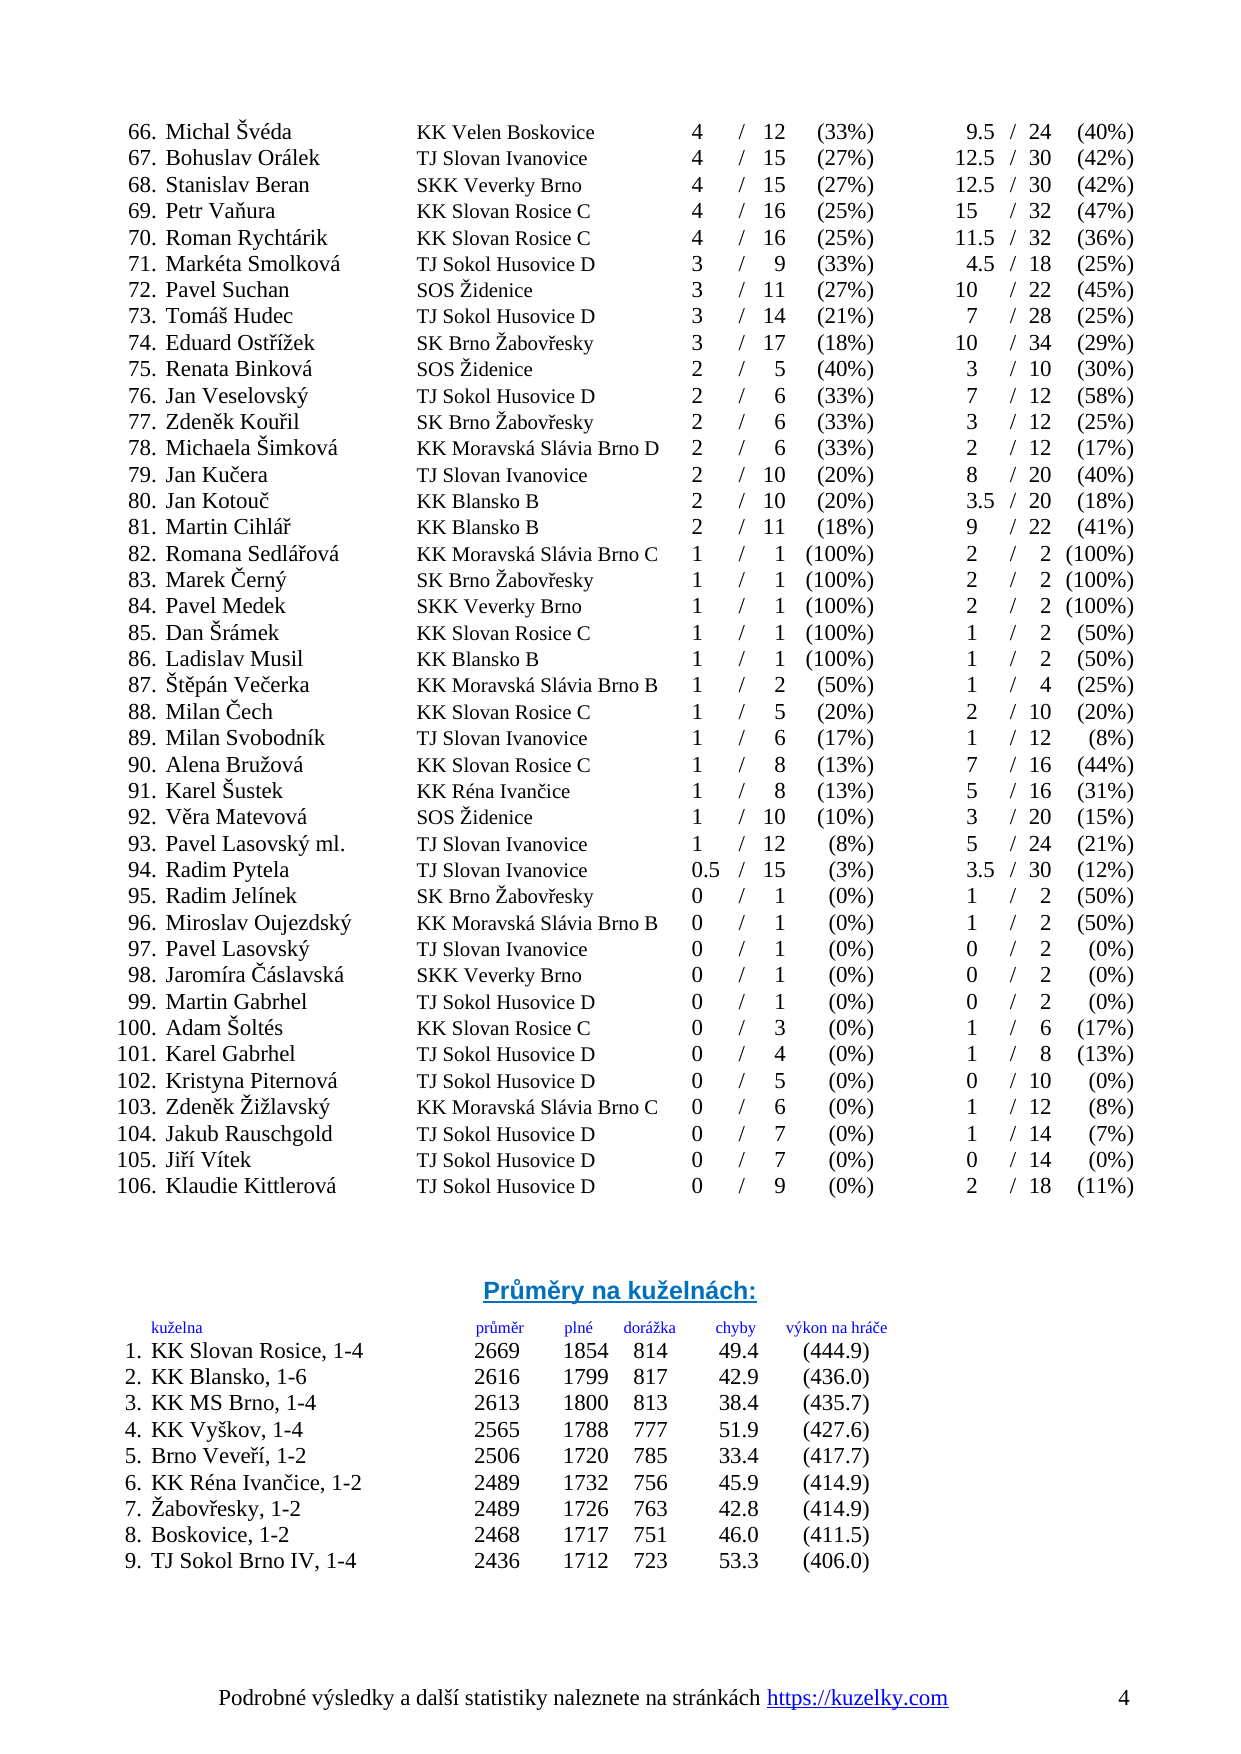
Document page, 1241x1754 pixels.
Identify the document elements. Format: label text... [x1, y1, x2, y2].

text 69. Petr Vaňura KK Slovan Rosice C 4 / 16 (25%) 15 / 32 (47%) [106, 197, 1134, 223]
text 67. Bohuslav Orálek TJ Slovan Ivanovice 4 / 15 (27%) 12.5 / 30 (42%) [106, 144, 1134, 171]
text 66. Michal Švéda KK Velen Boskovice 4 / 12 (33%) 9.5 / 24 (40%) [106, 118, 1134, 144]
text 91. Karel Šustek KK Réna Ivančice 1 / 8 (13%) 5 / 16 (31%) [106, 777, 1134, 803]
text 68. Stanislav Beran SKK Veverky Brno 4 / 15 (27%) 12.5 / 30 (42%) [106, 171, 1134, 197]
text 95. Radim Jelínek SK Brno Žabovřesky 0 / 1 (0%) 1 / 2 (50%) [106, 882, 1134, 909]
text 97. Pavel Lasovský TJ Slovan Ivanovice 0 / 1 (0%) 0 / 2 (0%) [106, 935, 1134, 961]
text kuželna průměr plné dorážka chyby výkon na hráče [106, 1318, 1134, 1337]
text 4. KK Vyškov, 1-4 2565 1788 777 51.9 (427.6) [106, 1416, 1134, 1442]
text 99. Martin Gabrhel TJ Sokol Husovice D 0 / 1 (0%) 0 / 2 (0%) [106, 988, 1134, 1014]
text 103. Zdeněk Žižlavský KK Moravská Slávia Brno C 0 / 6 (0%) 1 / 12 (8%) [106, 1093, 1134, 1119]
text 73. Tomáš Hudec TJ Sokol Husovice D 3 / 14 (21%) 7 / 28 (25%) [106, 303, 1134, 329]
text 1. KK Slovan Rosice, 1-4 2669 1854 814 49.4 (444.9) [106, 1337, 1134, 1363]
text 88. Milan Čech KK Slovan Rosice C 1 / 5 (20%) 2 / 10 (20%) [106, 698, 1134, 724]
text 81. Martin Cihlář KK Blansko B 2 / 11 (18%) 9 / 22 (41%) [106, 513, 1134, 540]
text 87. Štěpán Večerka KK Moravská Slávia Brno B 1 / 2 (50%) 1 / 4 (25%) [106, 672, 1134, 698]
text Průměry na kuželnách: [94, 1276, 1145, 1305]
text 72. Pavel Suchan SOS Židenice 3 / 11 (27%) 10 / 22 (45%) [106, 276, 1134, 303]
text 80. Jan Kotouč KK Blansko B 2 / 10 (20%) 3.5 / 20 (18%) [106, 487, 1134, 513]
text 77. Zdeněk Kouřil SK Brno Žabovřesky 2 / 6 (33%) 3 / 12 (25%) [106, 408, 1134, 434]
text 6. KK Réna Ivančice, 1-2 2489 1732 756 45.9 (414.9) [106, 1468, 1134, 1495]
text 98. Jaromíra Čáslavská SKK Veverky Brno 0 / 1 (0%) 0 / 2 (0%) [106, 961, 1134, 988]
text 8. Boskovice, 1-2 2468 1717 751 46.0 (411.5) [106, 1521, 1134, 1548]
text 5. Brno Veveří, 1-2 2506 1720 785 33.4 (417.7) [106, 1442, 1134, 1468]
text 9. TJ Sokol Brno IV, 1-4 2436 1712 723 53.3 (406.0) [106, 1548, 1134, 1574]
text 70. Roman Rychtárik KK Slovan Rosice C 4 / 16 (25%) 11.5 / 32 (36%) [106, 223, 1134, 250]
text 74. Eduard Ostřížek SK Brno Žabovřesky 3 / 17 (18%) 10 / 34 (29%) [106, 329, 1134, 355]
text 76. Jan Veselovský TJ Sokol Husovice D 2 / 6 (33%) 7 / 12 (58%) [106, 382, 1134, 408]
text 89. Milan Svobodník TJ Slovan Ivanovice 1 / 6 (17%) 1 / 12 (8%) [106, 724, 1134, 751]
text 2. KK Blansko, 1-6 2616 1799 817 42.9 (436.0) [106, 1363, 1134, 1389]
text 79. Jan Kučera TJ Slovan Ivanovice 2 / 10 (20%) 8 / 20 (40%) [106, 461, 1134, 487]
text 84. Pavel Medek SKK Veverky Brno 1 / 1 (100%) 2 / 2 (100%) [106, 592, 1134, 619]
text 94. Radim Pytela TJ Slovan Ivanovice 0.5 / 15 (3%) 3.5 / 30 (12%) [106, 856, 1134, 882]
text 71. Markéta Smolková TJ Sokol Husovice D 3 / 9 (33%) 4.5 / 18 (25%) [106, 250, 1134, 276]
text 104. Jakub Rauschgold TJ Sokol Husovice D 0 / 7 (0%) 1 / 14 (7%) [106, 1119, 1134, 1146]
text 96. Miroslav Oujezdský KK Moravská Slávia Brno B 0 / 1 (0%) 1 / 2 (50%) [106, 909, 1134, 935]
text 82. Romana Sedlářová KK Moravská Slávia Brno C 1 / 1 (100%) 2 / 2 (100%) [106, 540, 1134, 566]
text 3. KK MS Brno, 1-4 2613 1800 813 38.4 (435.7) [106, 1389, 1134, 1416]
text 93. Pavel Lasovský ml. TJ Slovan Ivanovice 1 / 12 (8%) 5 / 24 (21%) [106, 830, 1134, 856]
text 106. Klaudie Kittlerová TJ Sokol Husovice D 0 / 9 (0%) 2 / 18 (11%) [106, 1172, 1134, 1199]
text 92. Věra Matevová SOS Židenice 1 / 10 (10%) 3 / 20 (15%) [106, 803, 1134, 830]
text 90. Alena Bružová KK Slovan Rosice C 1 / 8 (13%) 7 / 16 (44%) [106, 751, 1134, 777]
text 78. Michaela Šimková KK Moravská Slávia Brno D 2 / 6 (33%) 2 / 12 (17%) [106, 434, 1134, 461]
text 86. Ladislav Musil KK Blansko B 1 / 1 (100%) 1 / 2 (50%) [106, 645, 1134, 672]
text 83. Marek Černý SK Brno Žabovřesky 1 / 1 (100%) 2 / 2 (100%) [106, 566, 1134, 592]
text 75. Renata Binková SOS Židenice 2 / 5 (40%) 3 / 10 (30%) [106, 355, 1134, 382]
text 7. Žabovřesky, 1-2 2489 1726 763 42.8 (414.9) [106, 1495, 1134, 1521]
text 100. Adam Šoltés KK Slovan Rosice C 0 / 3 (0%) 1 / 6 (17%) [106, 1014, 1134, 1041]
text 102. Kristyna Piternová TJ Sokol Husovice D 0 / 5 (0%) 0 / 10 (0%) [106, 1067, 1134, 1093]
text 101. Karel Gabrhel TJ Sokol Husovice D 0 / 4 (0%) 1 / 8 (13%) [106, 1041, 1134, 1067]
text 85. Dan Šrámek KK Slovan Rosice C 1 / 1 (100%) 1 / 2 (50%) [106, 619, 1134, 645]
text 105. Jiří Vítek TJ Sokol Husovice D 0 / 7 (0%) 0 / 14 (0%) [106, 1146, 1134, 1172]
